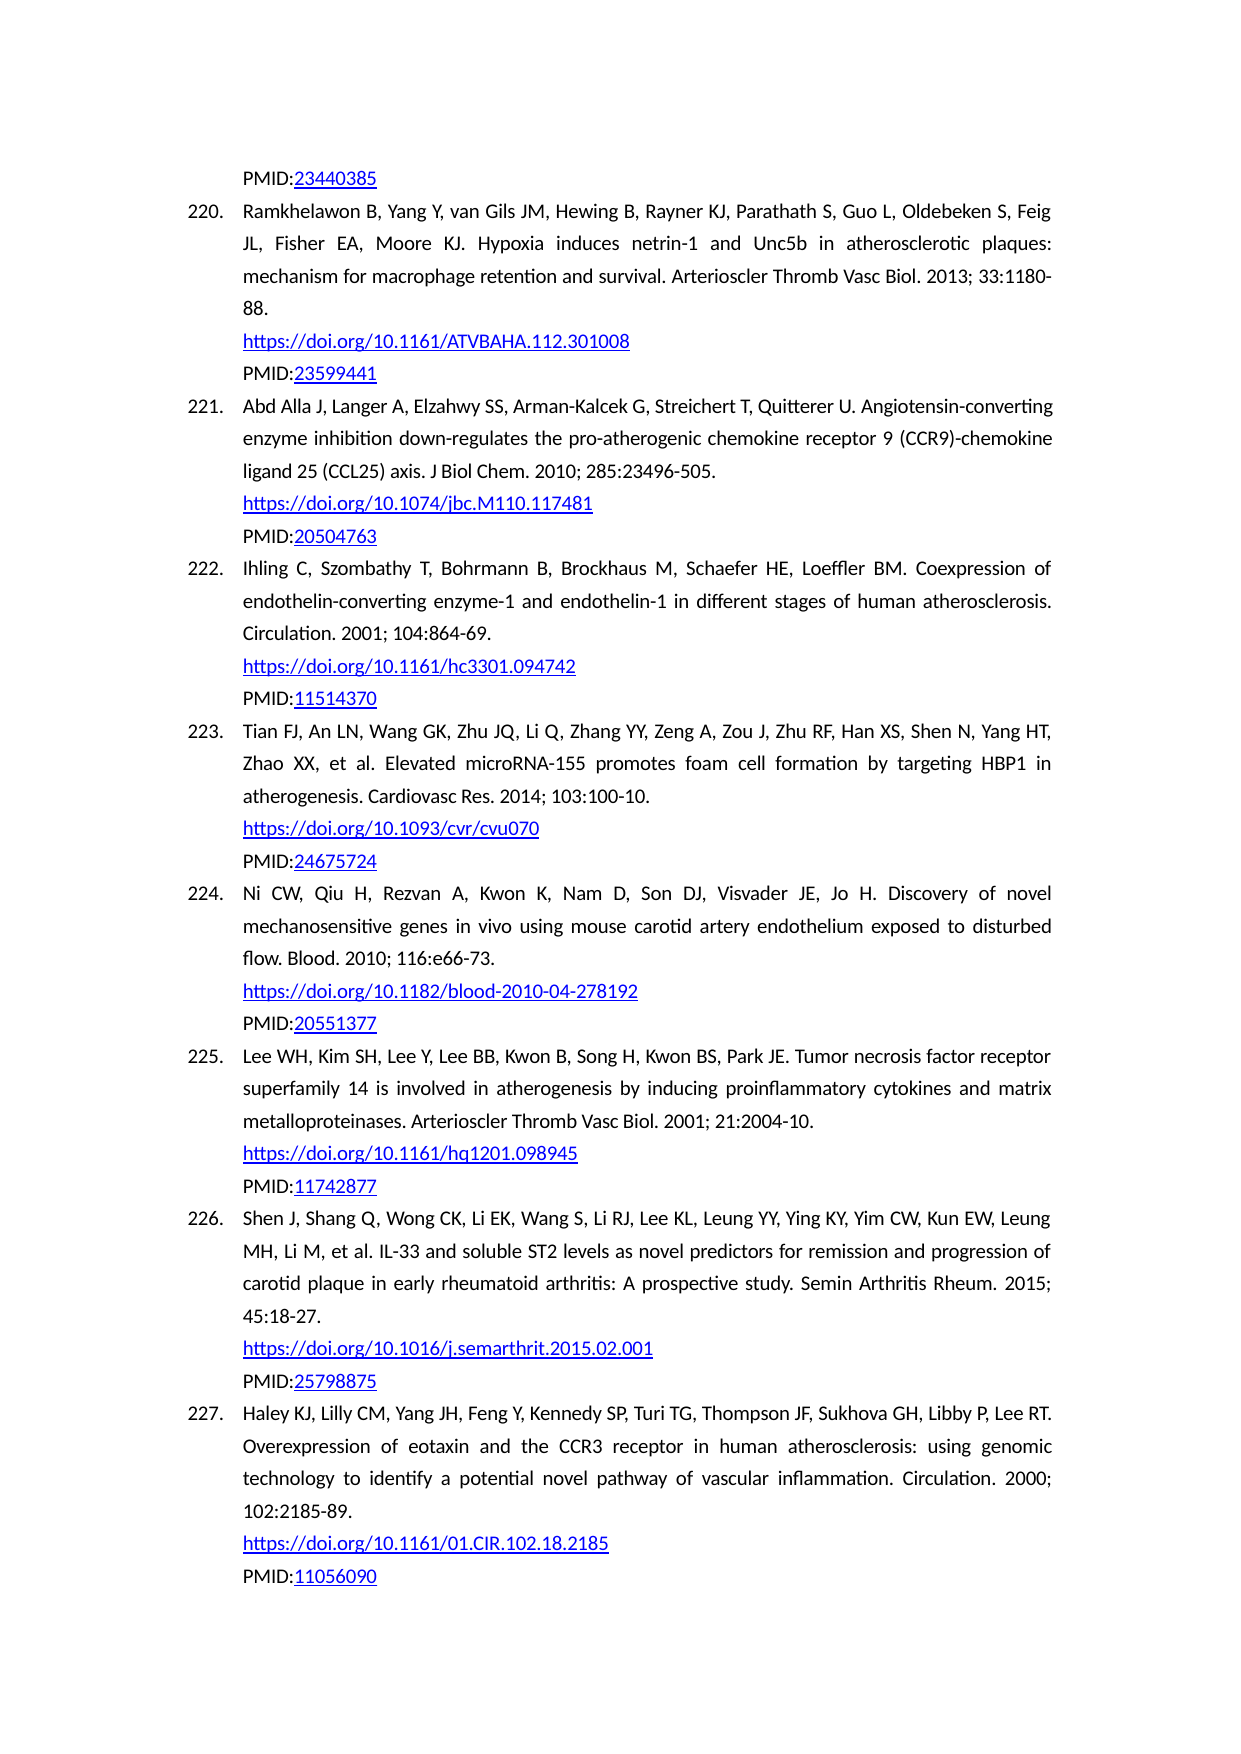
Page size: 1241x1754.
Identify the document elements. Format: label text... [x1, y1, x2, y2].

text 221. Abd Alla J, Langer A, Elzahwy SS, Arman-Kalcek G, Streichert T, Quitterer U. Angiotensin-converting enzyme inhibition down-regulates the pro-atherogenic chemokine receptor 9 (CCR9)-chemokine ligand 25 (CCL25) axis. J Biol Chem. 2010; 285:23496-505. [187, 389, 1053, 487]
text https://doi.org/10.1161/hc3301.094742 [187, 649, 1053, 682]
text https://doi.org/10.1161/hq1201.098945 [187, 1137, 1053, 1169]
text 224. Ni CW, Qiu H, Rezvan A, Kwon K, Nam D, Son DJ, Visvader JE, Jo H. Discovery of novel mechanosensitive genes in vivo using mouse carotid artery endothelium exposed to disturbed flow. Blood. 2010; 116:e66-73. [187, 877, 1053, 974]
text 223. Tian FJ, An LN, Wang GK, Zhu JQ, Li Q, Zhang YY, Zeng A, Zou J, Zhu RF, Han XS, Shen N, Yang HT, Zhao XX, et al. Elevated microRNA-155 promotes foam cell formation by targeting HBP1 in atherogenesis. Cardiovasc Res. 2014; 103:100-10. [187, 714, 1053, 812]
text https://doi.org/10.1016/j.semarthrit.2015.02.001 [187, 1332, 1053, 1364]
text PMID:11742877 [187, 1169, 1053, 1202]
text https://doi.org/10.1161/01.CIR.102.18.2185 [187, 1527, 1053, 1559]
text https://doi.org/10.1182/blood-2010-04-278192 [187, 974, 1053, 1007]
text PMID:20551377 [187, 1007, 1053, 1039]
text PMID:11056090 [187, 1559, 1053, 1592]
text 227. Haley KJ, Lilly CM, Yang JH, Feng Y, Kennedy SP, Turi TG, Thompson JF, Sukhova GH, Libby P, Lee RT. Overexpression of eotaxin and the CCR3 receptor in human atherosclerosis: using genomic technology to identify a potential novel pathway of vascular inflammation. Circulation. 2000; 102:2185-89. [187, 1397, 1053, 1527]
text PMID:11514370 [187, 682, 1053, 714]
text 225. Lee WH, Kim SH, Lee Y, Lee BB, Kwon B, Song H, Kwon BS, Park JE. Tumor necrosis factor receptor superfamily 14 is involved in atherogenesis by inducing proinflammatory cytokines and matrix metalloproteinases. Arterioscler Thromb Vasc Biol. 2001; 21:2004-10. [187, 1039, 1053, 1137]
text PMID:25798875 [187, 1364, 1053, 1397]
text https://doi.org/10.1074/jbc.M110.117481 [187, 487, 1053, 519]
text 220. Ramkhelawon B, Yang Y, van Gils JM, Hewing B, Rayner KJ, Parathath S, Guo L, Oldebeken S, Feig JL, Fisher EA, Moore KJ. Hypoxia induces netrin-1 and Unc5b in atherosclerotic plaques: mechanism for macrophage retention and survival. Arterioscler Thromb Vasc Biol. 2013; 33:1180-88. [187, 194, 1053, 324]
text PMID:23599441 [187, 357, 1053, 389]
text https://doi.org/10.1093/cvr/cvu070 [187, 812, 1053, 844]
text PMID:20504763 [187, 519, 1053, 552]
text 226. Shen J, Shang Q, Wong CK, Li EK, Wang S, Li RJ, Lee KL, Leung YY, Ying KY, Yim CW, Kun EW, Leung MH, Li M, et al. IL-33 and soluble ST2 levels as novel predictors for remission and progression of carotid plaque in early rheumatoid arthritis: A prospective study. Semin Arthritis Rheum. 2015; 45:18-27. [187, 1202, 1053, 1332]
text PMID:24675724 [187, 844, 1053, 877]
text 222. Ihling C, Szombathy T, Bohrmann B, Brockhaus M, Schaefer HE, Loeffler BM. Coexpression of endothelin-converting enzyme-1 and endothelin-1 in different stages of human atherosclerosis. Circulation. 2001; 104:864-69. [187, 552, 1053, 649]
text https://doi.org/10.1161/ATVBAHA.112.301008 [187, 324, 1053, 357]
text PMID:23440385 [187, 162, 1053, 194]
